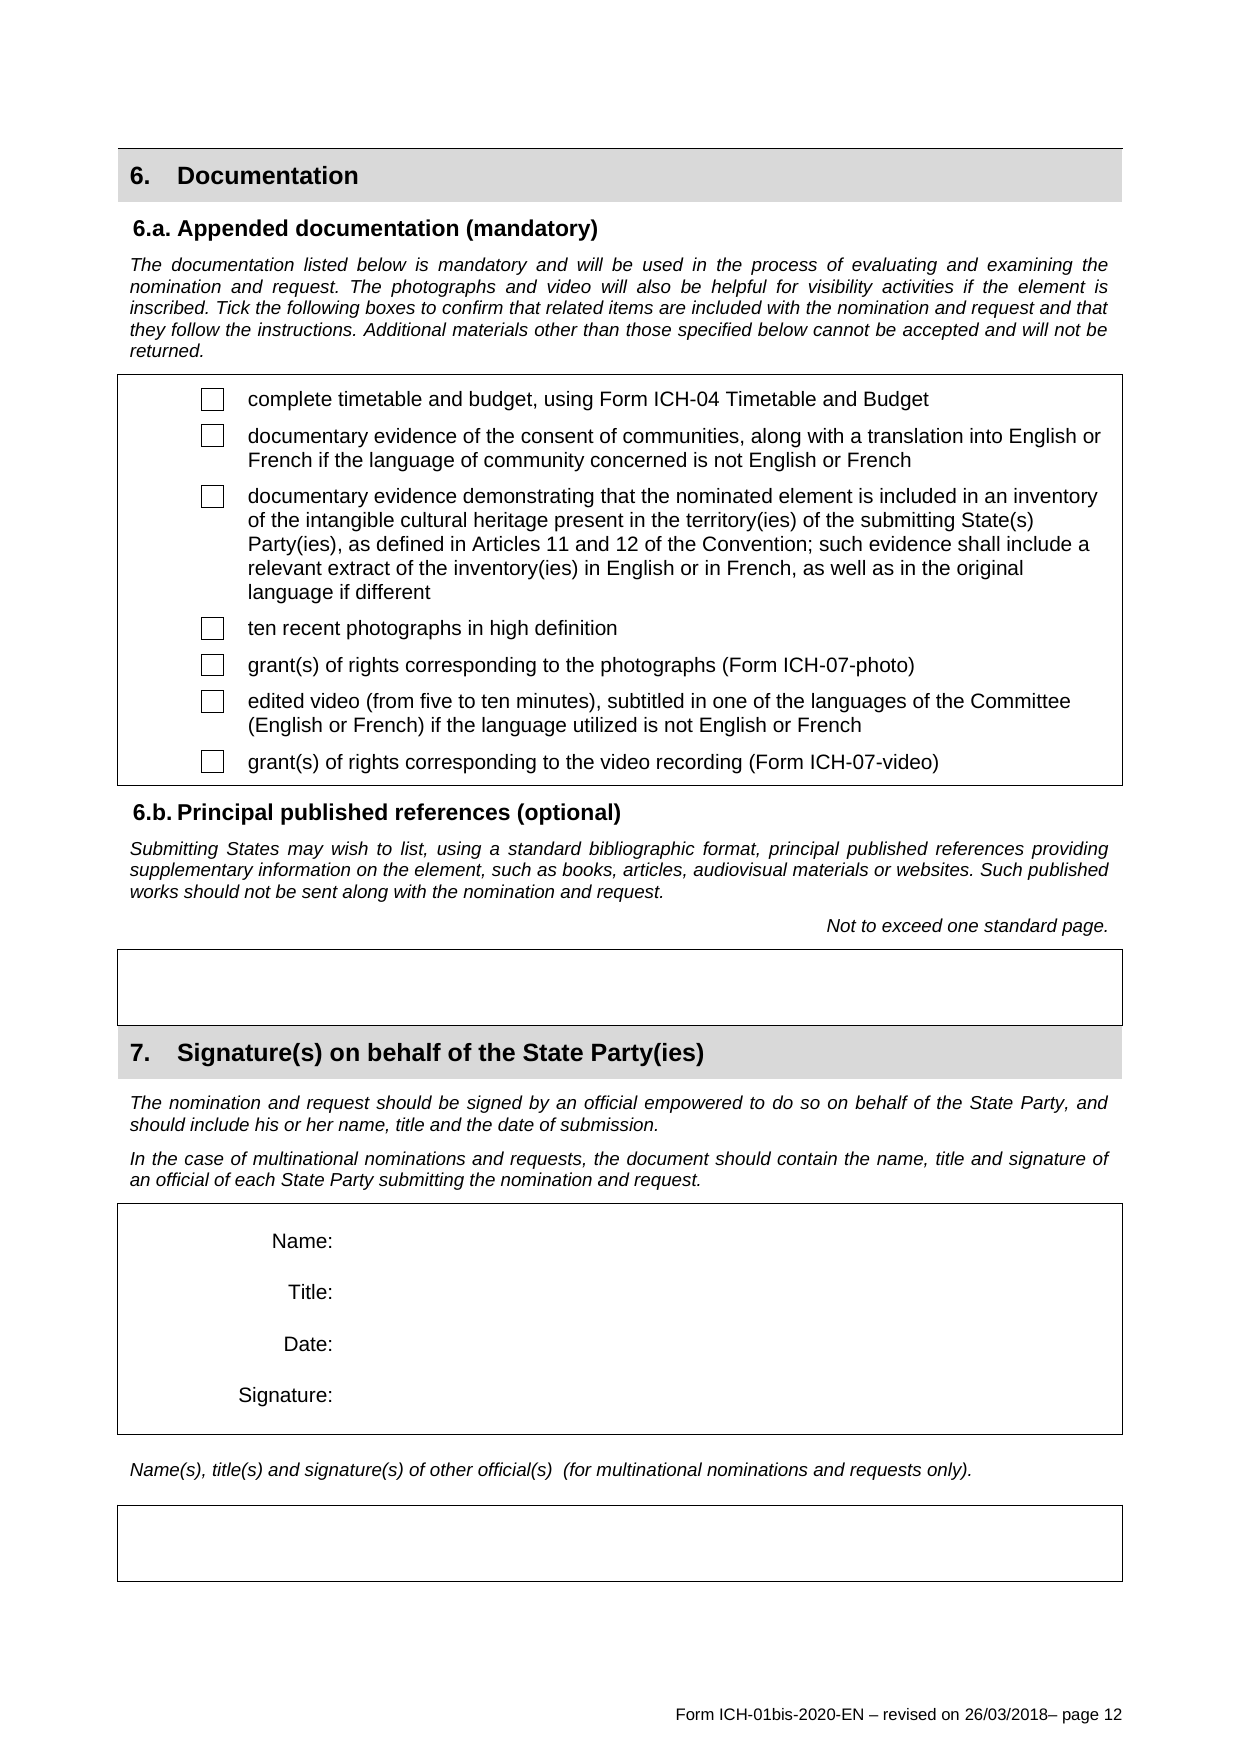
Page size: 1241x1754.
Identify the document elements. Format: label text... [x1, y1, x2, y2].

table_cell 6.a. Appended documentation (mandatory) The documentation listed below is mandatory and will be used in the process of evaluating and examining the nomination and request. The photographs and video will also be helpful for visibility activities if the element is inscribed. Tick the following boxes to confirm that related items are included with the nomination and request and that they follow the instructions. Additional materials other than those specified below cannot be accepted and will not be returned. [118, 203, 1122, 374]
table_header 6. Documentation [118, 149, 1122, 202]
table_cell 7. Signature(s) on behalf of the State Party(ies) [118, 1026, 1122, 1079]
table_cell The nomination and request should be signed by an official empowered to do so on behalf of the State Party, and should include his or her name, title and the date of submission. In the case of multinational nominations and requests, the document should contain the name, title and signature of an official of each State Party submitting the nomination and request. [118, 1080, 1122, 1203]
table_cell complete timetable and budget, using Form ICH-04 Timetable and Budget documentary evidence of the consent of communities, along with a translation into English or French if the language of community concerned is not English or French documentary evidence demonstrating that the nominated element is included in an inventory of the intangible cultural heritage present in the territory(ies) of the submitting State(s) Party(ies), as defined in Articles 11 and 12 of the Convention; such evidence shall include a relevant extract of the inventory(ies) in English or in French, as well as in the original language if different ten recent photographs in high definition grant(s) of rights corresponding to the photographs (Form ICH-07-photo) edited video (from five to ten minutes), subtitled in one of the languages of the Committee (English or French) if the language utilized is not English or French grant(s) of rights corresponding to the video recording (Form ICH-07-video) [118, 375, 1122, 785]
table_cell 6.b. Principal published references (optional) Submitting States may wish to list, using a standard bibliographic format, principal published references providing supplementary information on the element, such as books, articles, audiovisual materials or websites. Such published works should not be sent along with the nomination and request. Not to exceed one standard page. [118, 786, 1122, 949]
table_cell [118, 1506, 1122, 1581]
table_cell [118, 950, 1122, 1025]
table_cell [118, 1204, 1122, 1433]
table_cell Name(s), title(s) and signature(s) of other official(s) (for multinational nominations and requests only). [118, 1435, 1122, 1504]
